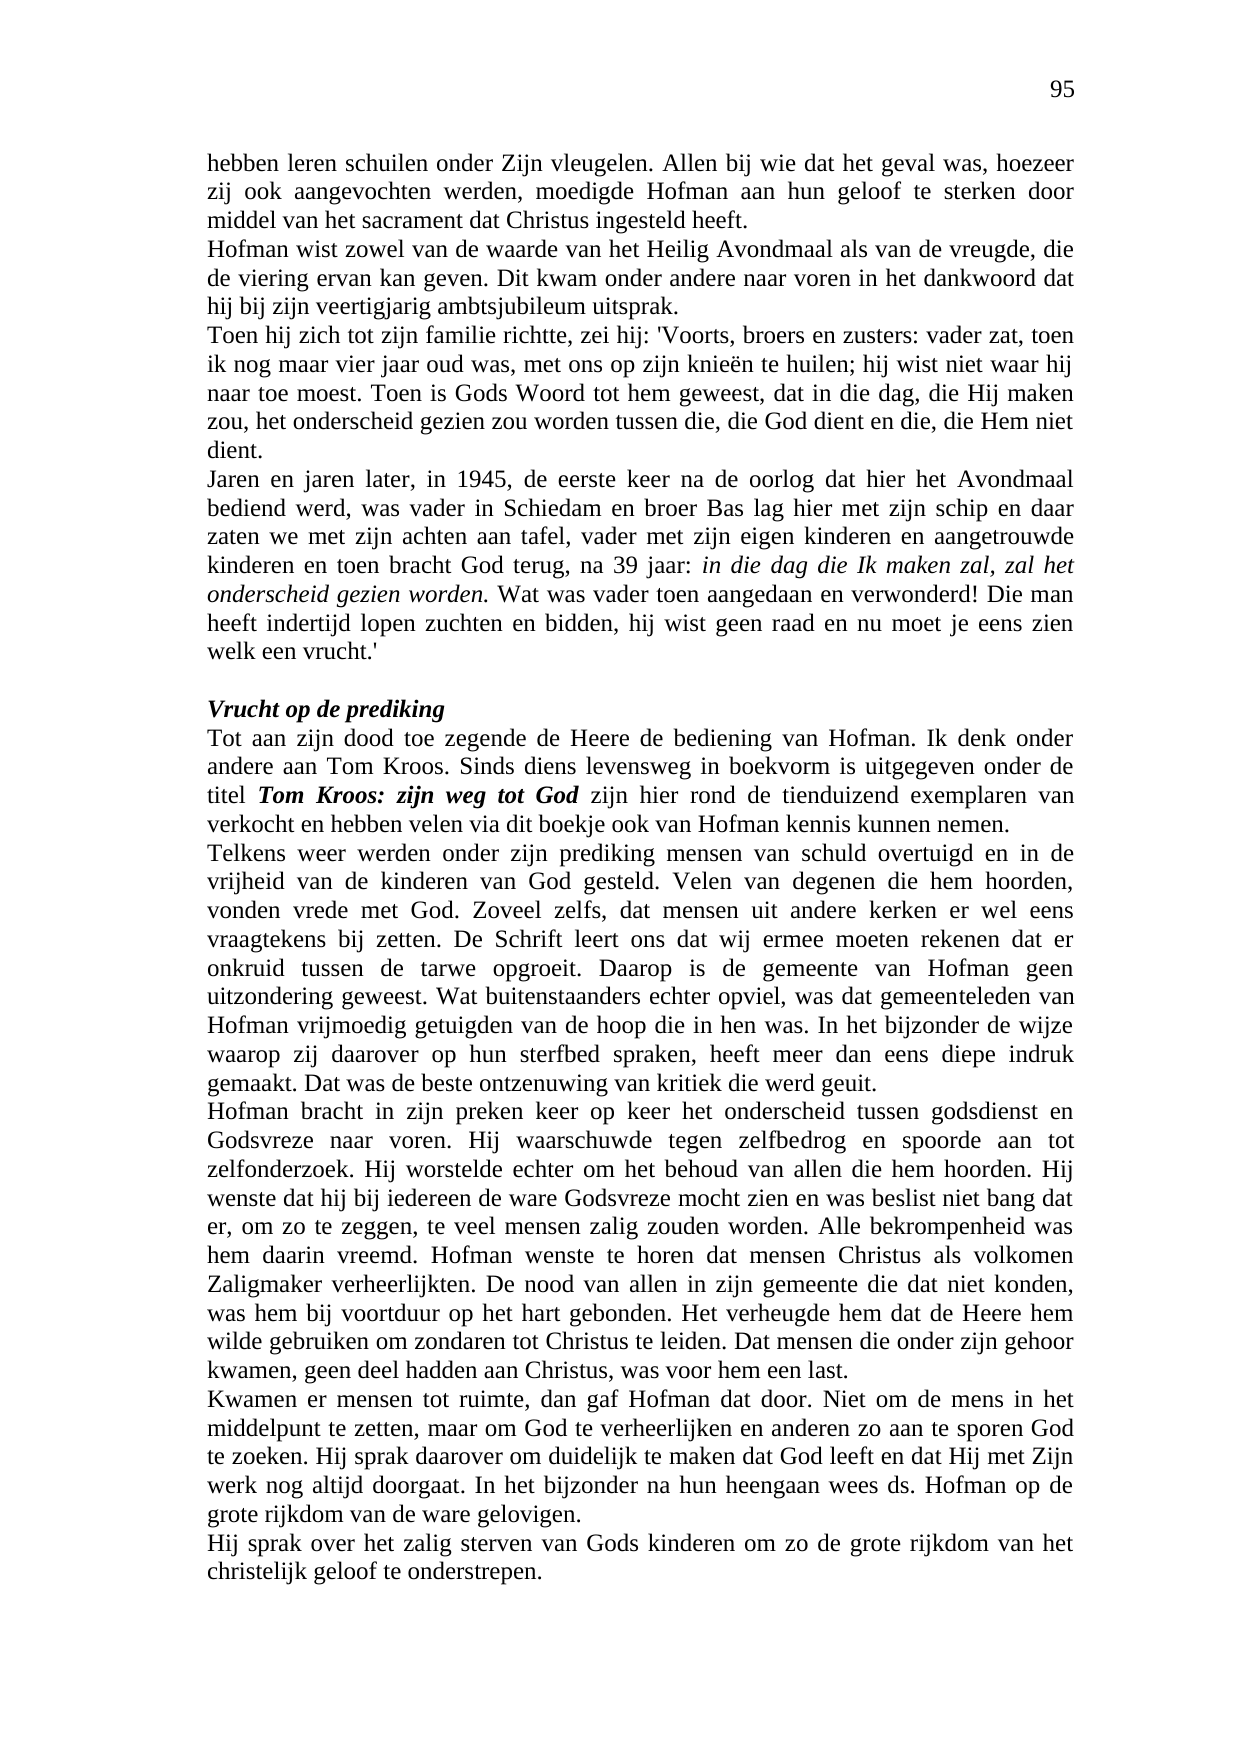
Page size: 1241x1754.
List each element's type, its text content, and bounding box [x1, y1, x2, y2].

text Toen hij zich tot zijn familie richtte, zei hij: 'Voorts, broers en zusters: vader zat, toen ik nog maar vier jaar oud was, met ons op zijn knieën te huilen; hij wist niet waar hij naar toe moest. Toen is Gods Woord tot hem geweest, dat in die dag, die Hij maken zou, het onderscheid gezien zou worden tussen die, die God dient en die, die Hem niet dient. [207, 320, 1075, 464]
text Hofman wist zowel van de waarde van het Heilig Avondmaal als van de vreugde, die de viering ervan kan geven. Dit kwam onder andere naar voren in het dankwoord dat hij bij zijn veertigjarig ambtsjubileum uitsprak. [207, 234, 1075, 320]
text Telkens weer werden onder zijn prediking mensen van schuld overtuigd en in de vrijheid van de kinderen van God gesteld. Velen van degenen die hem hoorden, vonden vrede met God. Zoveel zelfs, dat mensen uit andere kerken er wel eens vraagtekens bij zetten. De Schrift leert ons dat wij ermee moeten rekenen dat er onkruid tussen de tarwe opgroeit. Daarop is de gemeente van Hofman geen uitzondering geweest. Wat buitenstaanders echter opviel, was dat gemeenteleden van Hofman vrijmoedig getuigden van de hoop die in hen was. In het bijzonder de wijze waarop zij daarover op hun sterfbed spraken, heeft meer dan eens diepe indruk gemaakt. Dat was de beste ontzenuwing van kritiek die werd geuit. [207, 838, 1075, 1096]
text Vrucht op de prediking [207, 694, 1075, 723]
text Hij sprak over het zalig sterven van Gods kinderen om zo de grote rijkdom van het christelijk geloof te onderstrepen. [207, 1528, 1075, 1585]
text Kwamen er mensen tot ruimte, dan gaf Hofman dat door. Niet om de mens in het middelpunt te zetten, maar om God te verheerlijken en anderen zo aan te sporen God te zoeken. Hij sprak daarover om duidelijk te maken dat God leeft en dat Hij met Zijn werk nog altijd doorgaat. In het bijzonder na hun heengaan wees ds. Hofman op de grote rijkdom van de ware gelovigen. [207, 1384, 1075, 1528]
text Jaren en jaren later, in 1945, de eerste keer na de oorlog dat hier het Avondmaal bediend werd, was vader in Schiedam en broer Bas lag hier met zijn schip en daar zaten we met zijn achten aan tafel, vader met zijn eigen kinderen en aangetrouwde kinderen en toen bracht God terug, na 39 jaar: in die dag die Ik maken zal, zal het onderscheid gezien worden. Wat was vader toen aangedaan en verwonderd! Die man heeft indertijd lopen zuchten en bidden, hij wist geen raad en nu moet je eens zien welk een vrucht.' [207, 464, 1075, 665]
text Hofman bracht in zijn preken keer op keer het onderscheid tussen godsdienst en Godsvreze naar voren. Hij waarschuwde tegen zelfbedrog en spoorde aan tot zelfonderzoek. Hij worstelde echter om het behoud van allen die hem hoorden. Hij wenste dat hij bij iedereen de ware Godsvreze mocht zien en was beslist niet bang dat er, om zo te zeggen, te veel mensen zalig zouden worden. Alle bekrompenheid was hem daarin vreemd. Hofman wenste te horen dat mensen Christus als volkomen Zaligmaker verheerlijkten. De nood van allen in zijn gemeente die dat niet konden, was hem bij voortduur op het hart gebonden. Het verheugde hem dat de Heere hem wilde gebruiken om zondaren tot Christus te leiden. Dat mensen die onder zijn gehoor kwamen, geen deel hadden aan Christus, was voor hem een last. [207, 1096, 1075, 1384]
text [207, 148, 1075, 234]
text Tot aan zijn dood toe zegende de Heere de bediening van Hofman. Ik denk onder andere aan Tom Kroos. Sinds diens levensweg in boekvorm is uitgegeven onder de titel Tom Kroos: zijn weg tot God zijn hier rond de tienduizend exemplaren van verkocht en hebben velen via dit boekje ook van Hofman kennis kunnen nemen. [207, 723, 1075, 838]
